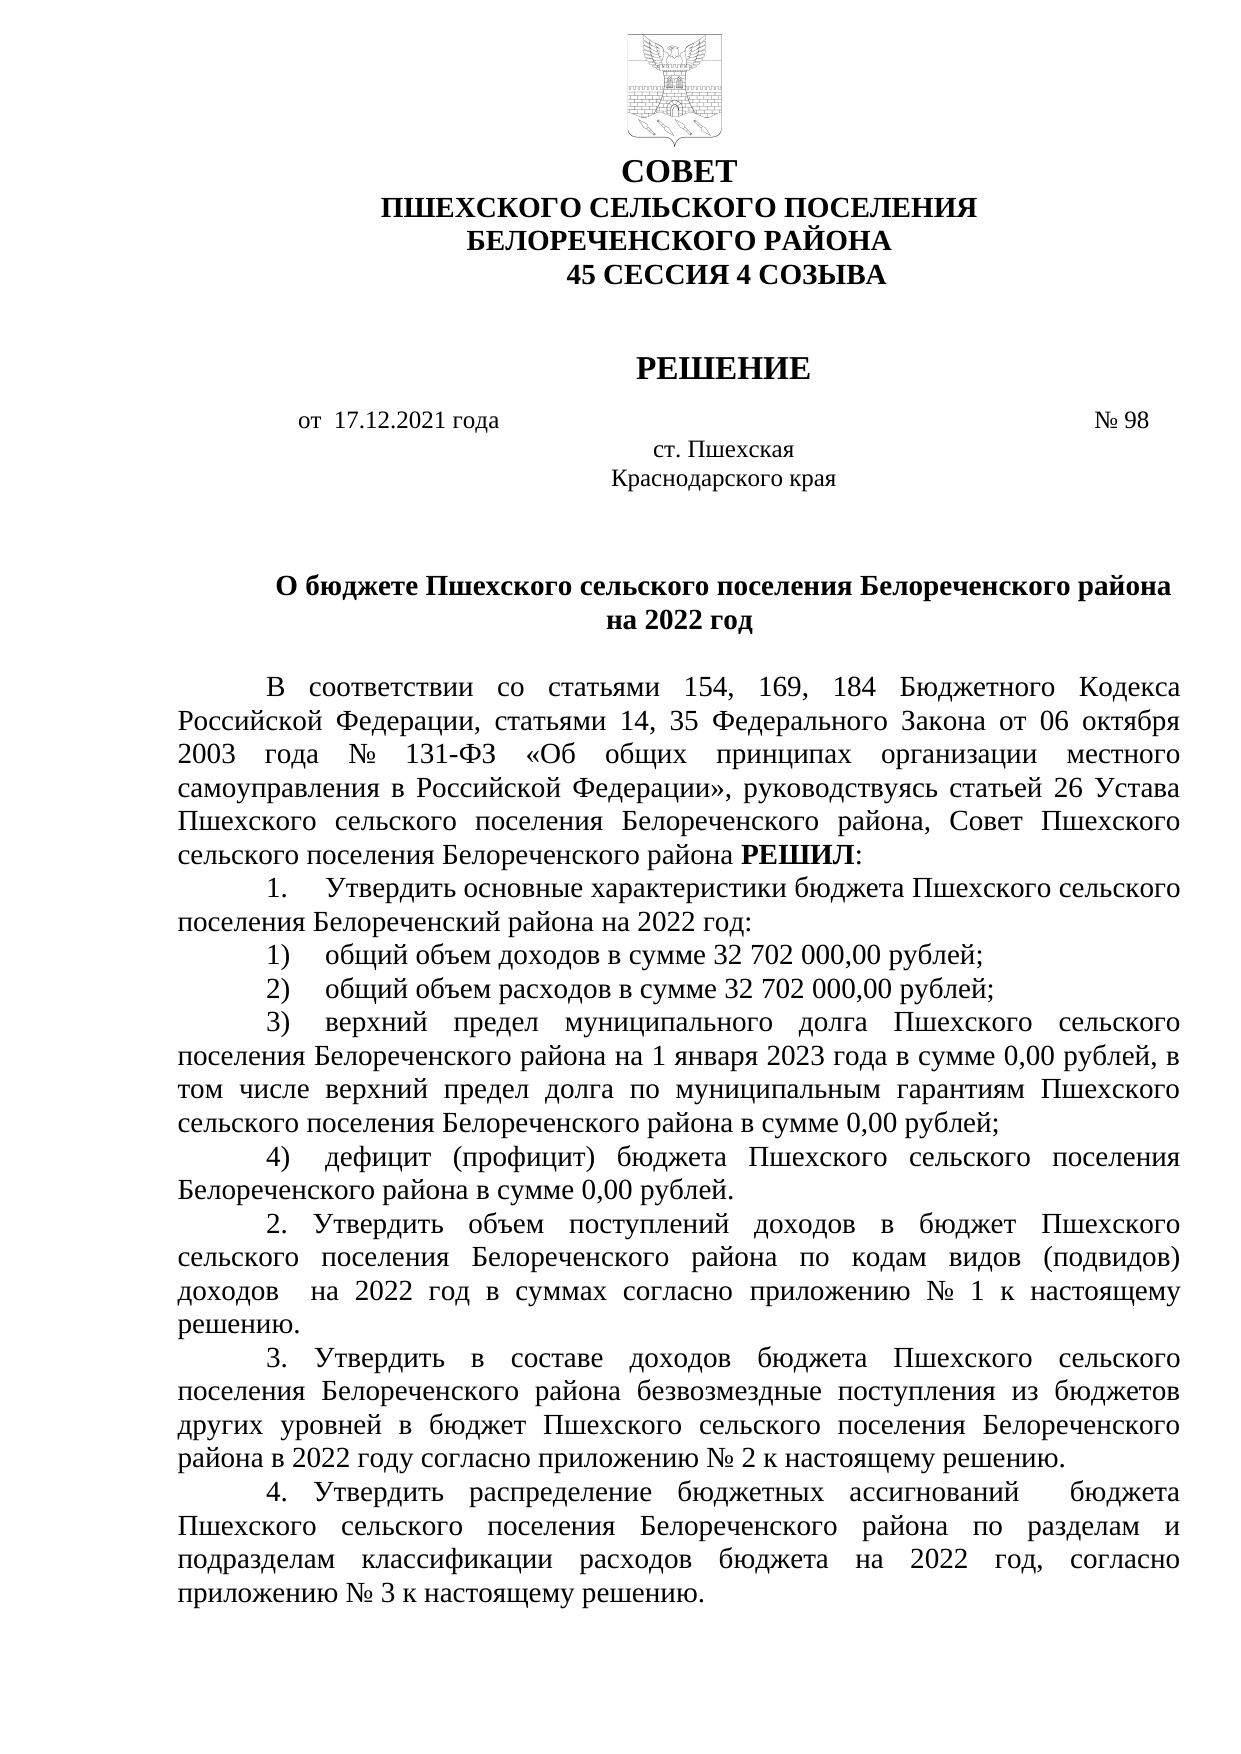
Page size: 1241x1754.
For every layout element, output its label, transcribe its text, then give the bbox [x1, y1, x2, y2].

text 2. Утвердить объем поступлений доходов в бюджет Пшехского сельского поселения Белореченского района по кодам видов (подвидов) доходов на 2022 год в суммах согласно приложению № 1 к настоящему решению. [177, 1206, 1181, 1340]
text СОВЕТ [177, 152, 1181, 190]
list Утвердить основные характеристики бюджета Пшехского сельского поселения Белореченский района на 2022 год: [177, 870, 1181, 937]
text 4. Утвердить распределение бюджетных ассигнований бюджета Пшехского сельского поселения Белореченского района по разделам и подразделам классификации расходов бюджета на 2022 год, согласно приложению № 3 к настоящему решению. [177, 1474, 1181, 1608]
list дефицит (профицит) бюджета Пшехского сельского поселения Белореченского района в сумме 0,00 рублей. [177, 1139, 1181, 1206]
text от 17.12.2021 года № 98 [177, 406, 1181, 434]
subtitle О бюджете Пшехского сельского поселения Белореченского района на 2022 год [177, 568, 1181, 636]
text Краснодарского края [177, 463, 1181, 492]
list общий объем доходов в сумме 32 702 000,00 рублей; [177, 937, 1181, 971]
text ПШЕХСКОГО СЕЛЬСКОГО ПОСЕЛЕНИЯ [177, 190, 1181, 223]
subtitle В соответствии со статьями 154, 169, 184 Бюджетного Кодекса Российской Федерации, статьями 14, 35 Федерального Закона от 06 октября 2003 года № 131-ФЗ «Об общих принципах организации местного самоуправления в Российской Федерации», руководствуясь статьей 26 Устава Пшехского сельского поселения Белореченского района, Совет Пшехского сельского поселения Белореченского района РЕШИЛ: [177, 669, 1181, 870]
text 3. Утвердить в составе доходов бюджета Пшехского сельского поселения Белореченского района безвозмездные поступления из бюджетов других уровней в бюджет Пшехского сельского поселения Белореченского района в 2022 году согласно приложению № 2 к настоящему решению. [177, 1340, 1181, 1474]
text БЕЛОРЕЧЕНСКОГО РАЙОНА [177, 223, 1181, 257]
text ст. Пшехская [177, 434, 1181, 463]
picture [627, 34, 722, 147]
text РЕШЕНИЕ [177, 348, 1181, 386]
list верхний предел муниципального долга Пшехского сельского поселения Белореченского района на 1 января 2023 года в сумме 0,00 рублей, в том числе верхний предел долга по муниципальным гарантиям Пшехского сельского поселения Белореченского района в сумме 0,00 рублей; [177, 1004, 1181, 1139]
list общий объем расходов в сумме 32 702 000,00 рублей; [177, 971, 1181, 1004]
text 45 СЕССИЯ 4 СОЗЫВА [177, 257, 1181, 291]
